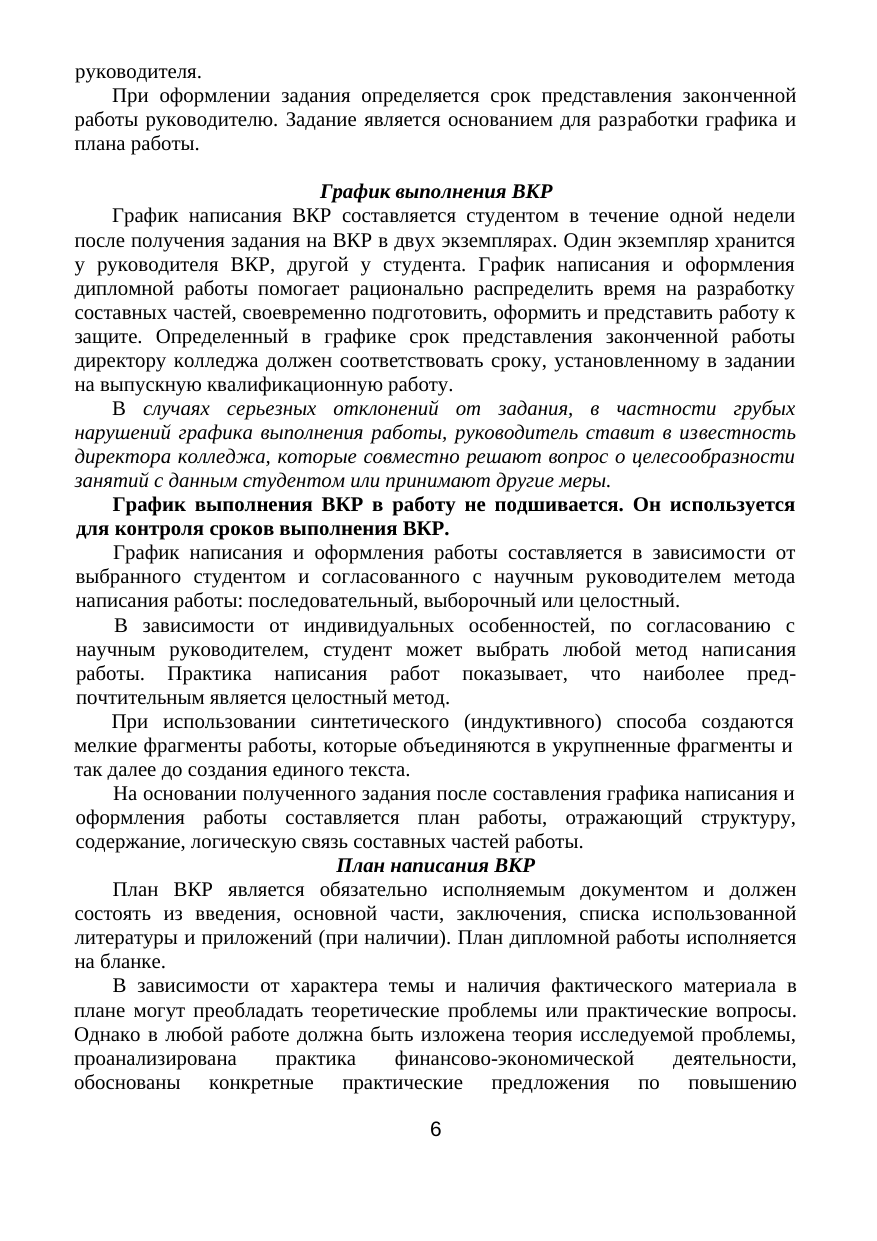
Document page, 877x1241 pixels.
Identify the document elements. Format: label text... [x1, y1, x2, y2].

text При использовании синтетического (индуктивного) способа создаются мелкие фрагменты работы, которые объединяются в укрупненные фрагменты и так далее до создания единого текста. [74, 709, 793, 781]
text В зависимости от индивидуальных особенностей, по согласованию с научным руководителем, студент может выбрать любой метод написания работы. Практика написания работ показывает, что наиболее предпочтительным является целостный метод. [76, 612, 796, 709]
text График написания ВКР составляется студентом в течение одной недели после получения задания на ВКР в двух экземплярах. Один экземпляр хранится у руководителя ВКР, другой у студента. График написания и оформления дипломной работы помогает рационально распределить время на разработку составных частей, своевременно подготовить, оформить и представить работу к защите. Определенный в графике срок представления законченной работы директору колледжа должен соответствовать сроку, установленному в задании на выпускную квалификационную работу. [74, 203, 796, 396]
text На основании полученного задания после составления графика написания и оформления работы составляется план работы, отражающий структуру, содержание, логическую связь составных частей работы. [75, 781, 796, 853]
text График написания и оформления работы составляется в зависимости от выбранного студентом и согласованного с научным руководителем метода написания работы: последовательный, выборочный или целостный. [75, 540, 795, 612]
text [75, 59, 796, 83]
text График выполнения ВКР в работу не подшивается. Он используется для контроля сроков выполнения ВКР. [76, 492, 795, 540]
text В случаях серьезных отклонений от задания, в частности грубых нарушений графика выполнения работы, руководитель ставит в известность директора колледжа, которые совместно решают вопрос о целесообразности занятий с данным студентом или принимают другие меры. [74, 396, 796, 492]
text При оформлении задания определяется срок представления законченной работы руководителю. Задание является основанием для разработки графика и плана работы. [74, 83, 796, 155]
text План ВКР является обязательно исполняемым документом и должен состоять из введения, основной части, заключения, списка использованной литературы и приложений (при наличии). План дипломной работы исполняется на бланке. [74, 877, 796, 973]
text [74, 973, 797, 1094]
text План написания ВКР [74, 853, 797, 877]
text График выполнения ВКР [75, 179, 797, 203]
